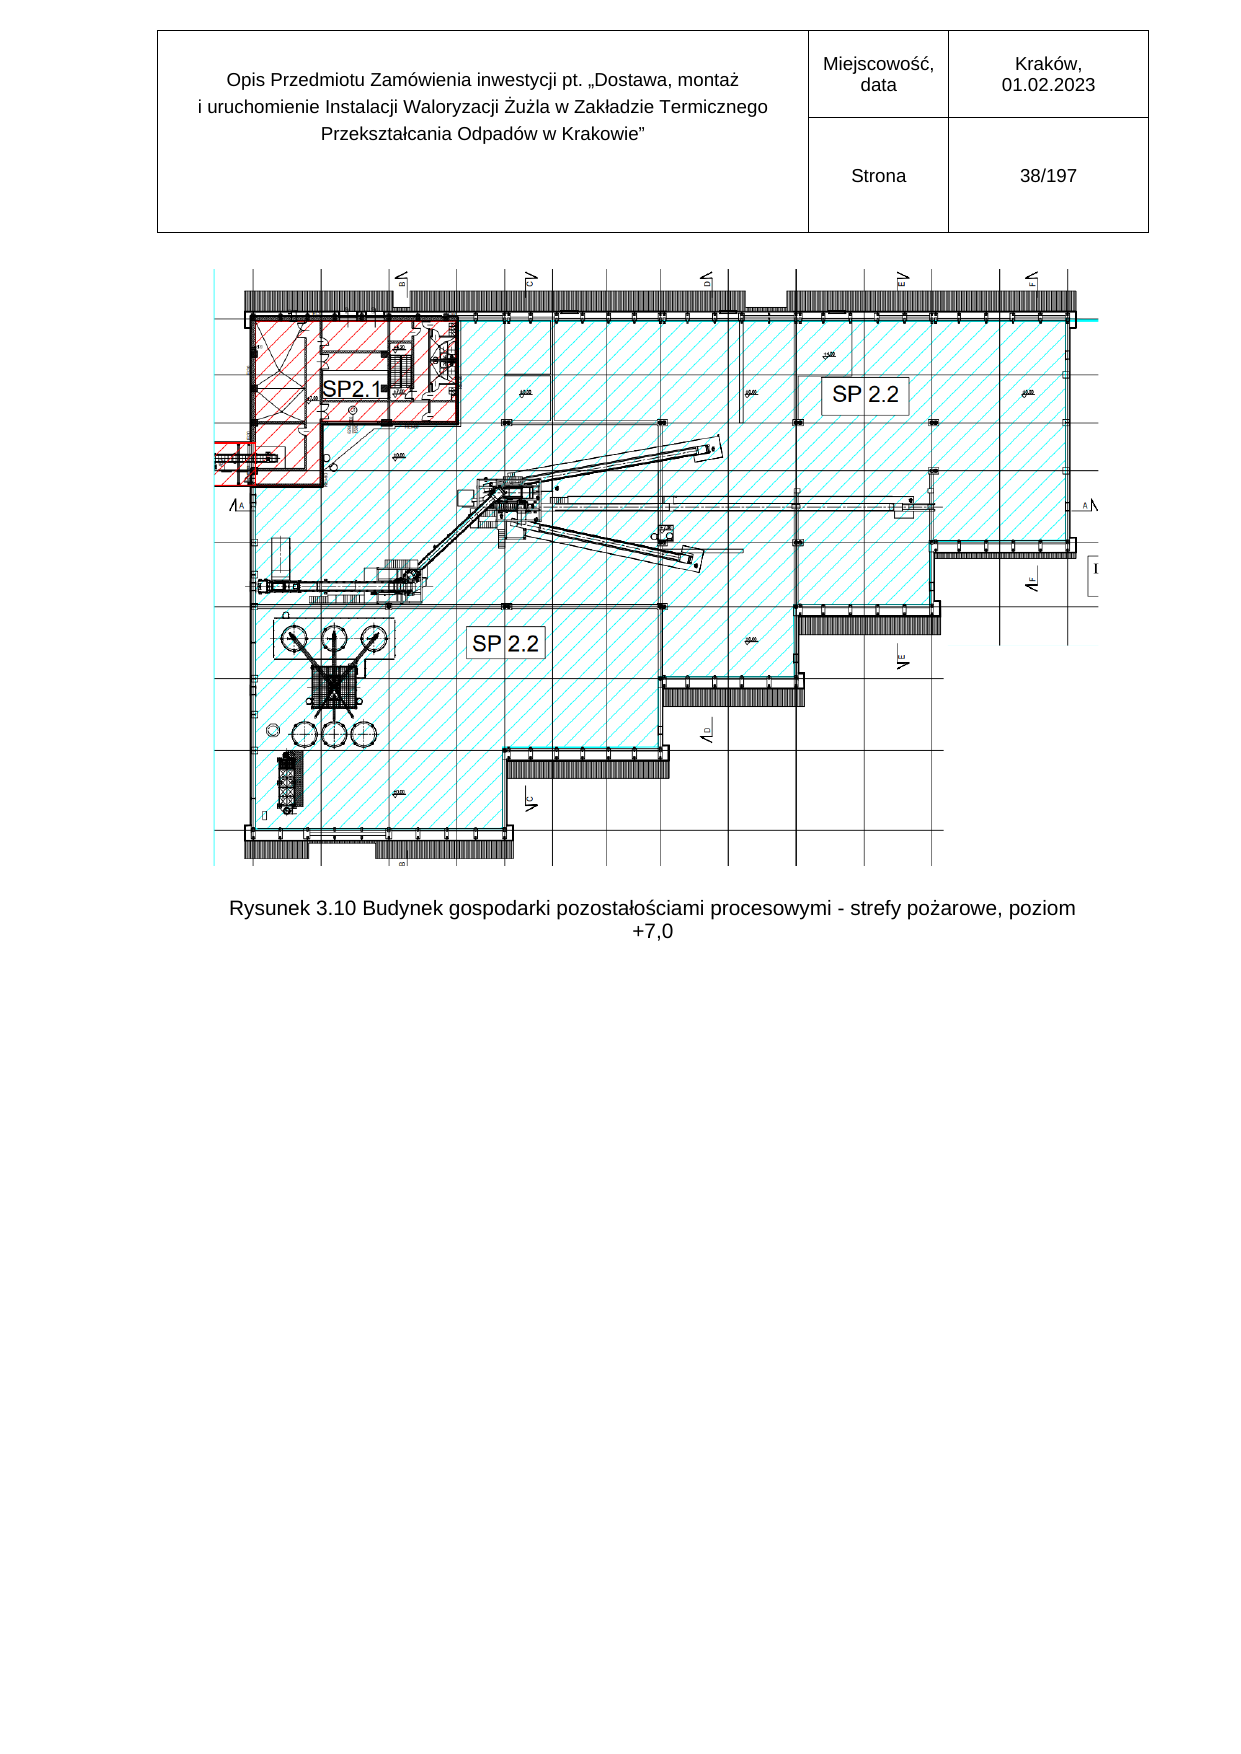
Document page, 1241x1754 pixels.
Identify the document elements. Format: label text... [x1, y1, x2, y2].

picture [206, 269, 1099, 866]
text Rysunek 3.10 Budynek gospodarki pozostałościami procesowymi - strefy pożarowe, poziom +7,0 [207, 895, 1098, 943]
